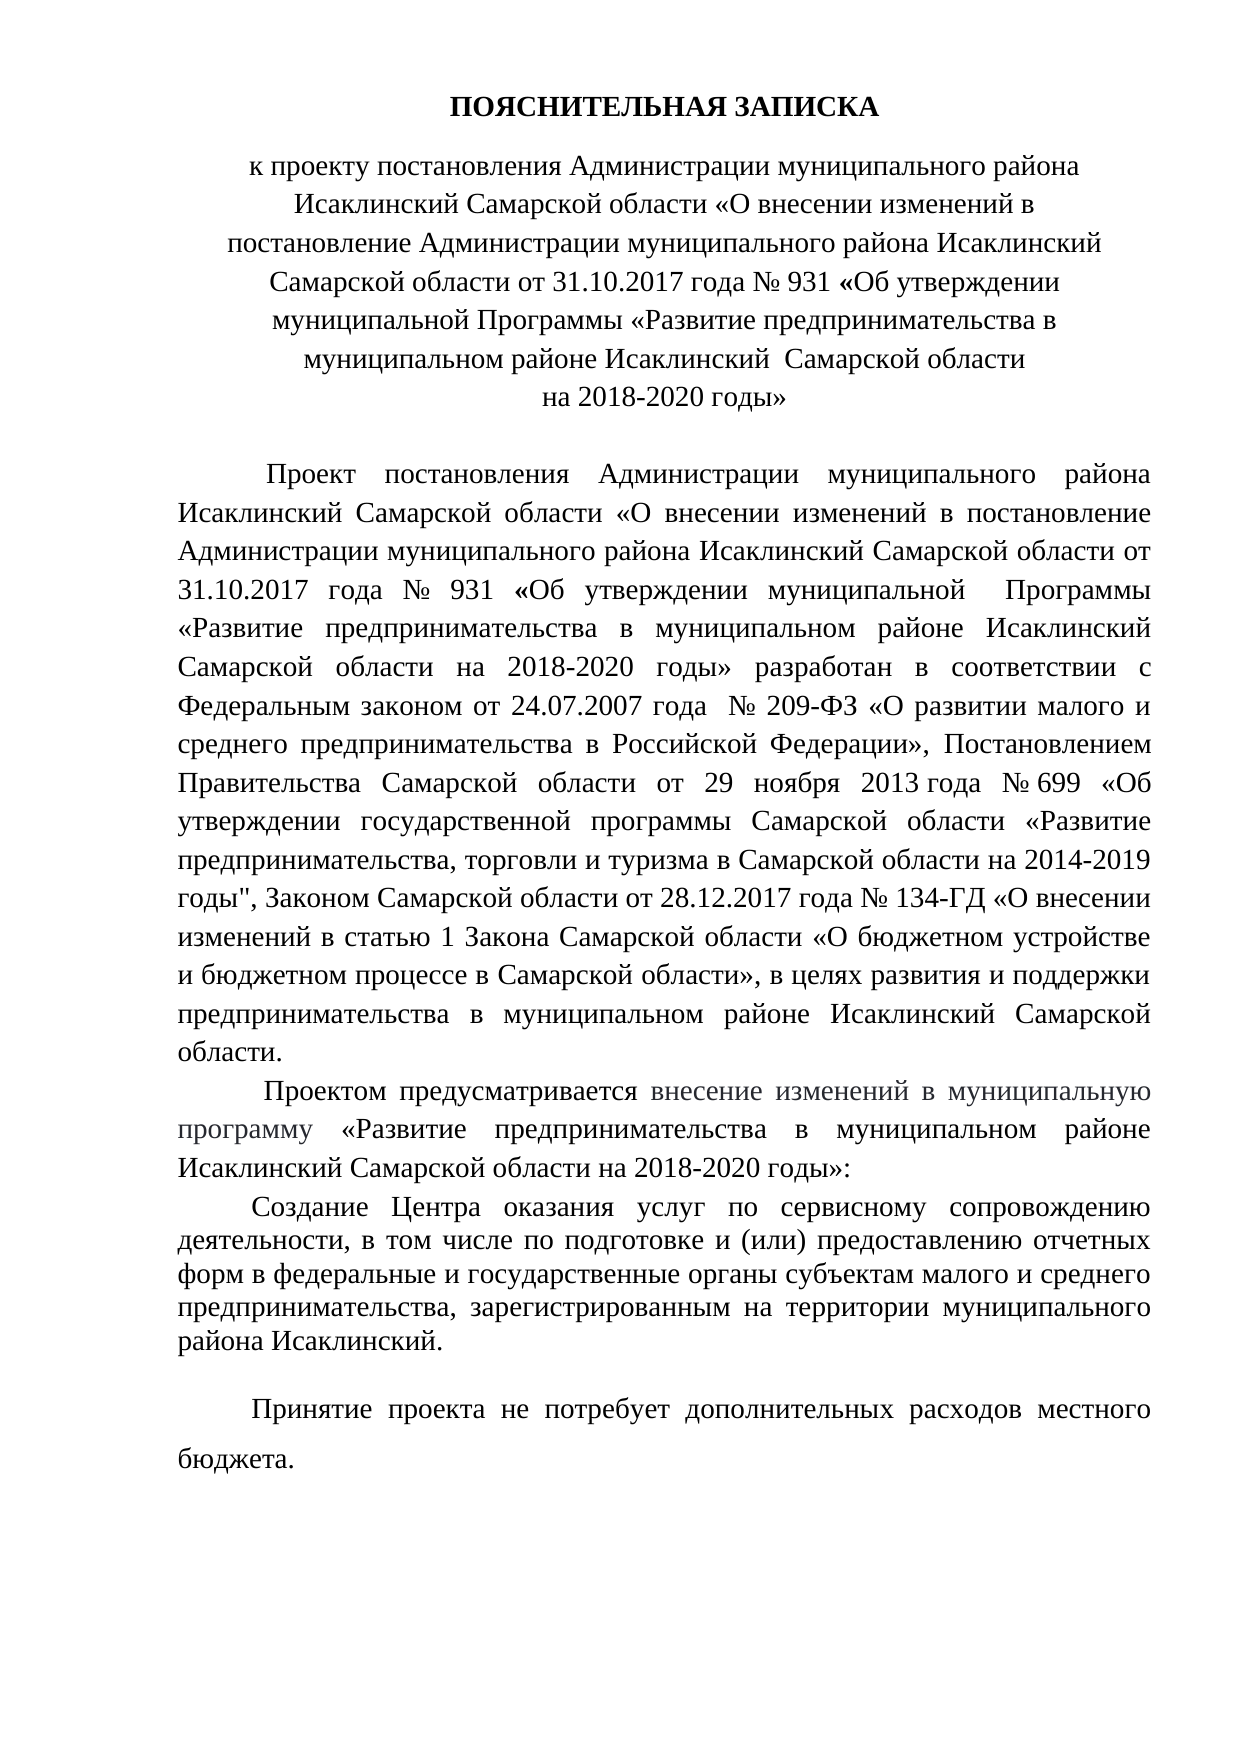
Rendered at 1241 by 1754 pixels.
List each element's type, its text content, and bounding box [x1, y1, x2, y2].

text Проект постановления Администрации муниципального района Исаклинский Самарской области «О внесении изменений в постановление Администрации муниципального района Исаклинский Самарской области от 31.10.2017 года № 931 «Об утверждении муниципальной Программы «Развитие предпринимательства в муниципальном районе Исаклинский Самарской области на 2018-2020 годы» разработан в соответствии с Федеральным законом от 24.07.2007 года № 209-ФЗ «О развитии малого и среднего предпринимательства в Российской Федерации», Постановлением Правительства Самарской области от 29 ноября 2013 года № 699 «Об утверждении государственной программы Самарской области «Развитие предпринимательства, торговли и туризма в Самарской области на 2014-2019 годы", Законом Самарской области от 28.12.2017 года № 134-ГД «О внесении изменений в статью 1 Закона Самарской области «О бюджетном устройстве и бюджетном процессе в Самарской области», в целях развития и поддержки предпринимательства в муниципальном районе Исаклинский Самарской области. [177, 456, 1152, 1068]
text Принятие проекта не потребует дополнительных расходов местного бюджета. [177, 1391, 1152, 1475]
text Самарской области от 31.10.2017 года № 931 «Об утверждении муниципальной Программы «Развитие предпринимательства в муниципальном районе Исаклинский Самарской области [177, 264, 1152, 374]
text на 2018-2020 годы» [177, 379, 1152, 413]
text Проектом предусматривается внесение изменений в муниципальную программу «Развитие предпринимательства в муниципальном районе Исаклинский Самарской области на 2018-2020 годы»: [177, 1073, 1152, 1184]
text ПОЯСНИТЕЛЬНАЯ ЗАПИСКА [177, 89, 1152, 122]
text Создание Центра оказания услуг по сервисному сопровождению деятельности, в том числе по подготовке и (или) предоставлению отчетных форм в федеральные и государственные органы субъектам малого и среднего предпринимательства, зарегистрированным на территории муниципального района Исаклинский. [177, 1189, 1152, 1356]
text к проекту постановления Администрации муниципального района Исаклинский Самарской области «О внесении изменений в [177, 148, 1152, 220]
text постановление Администрации муниципального района Исаклинский [177, 225, 1152, 259]
